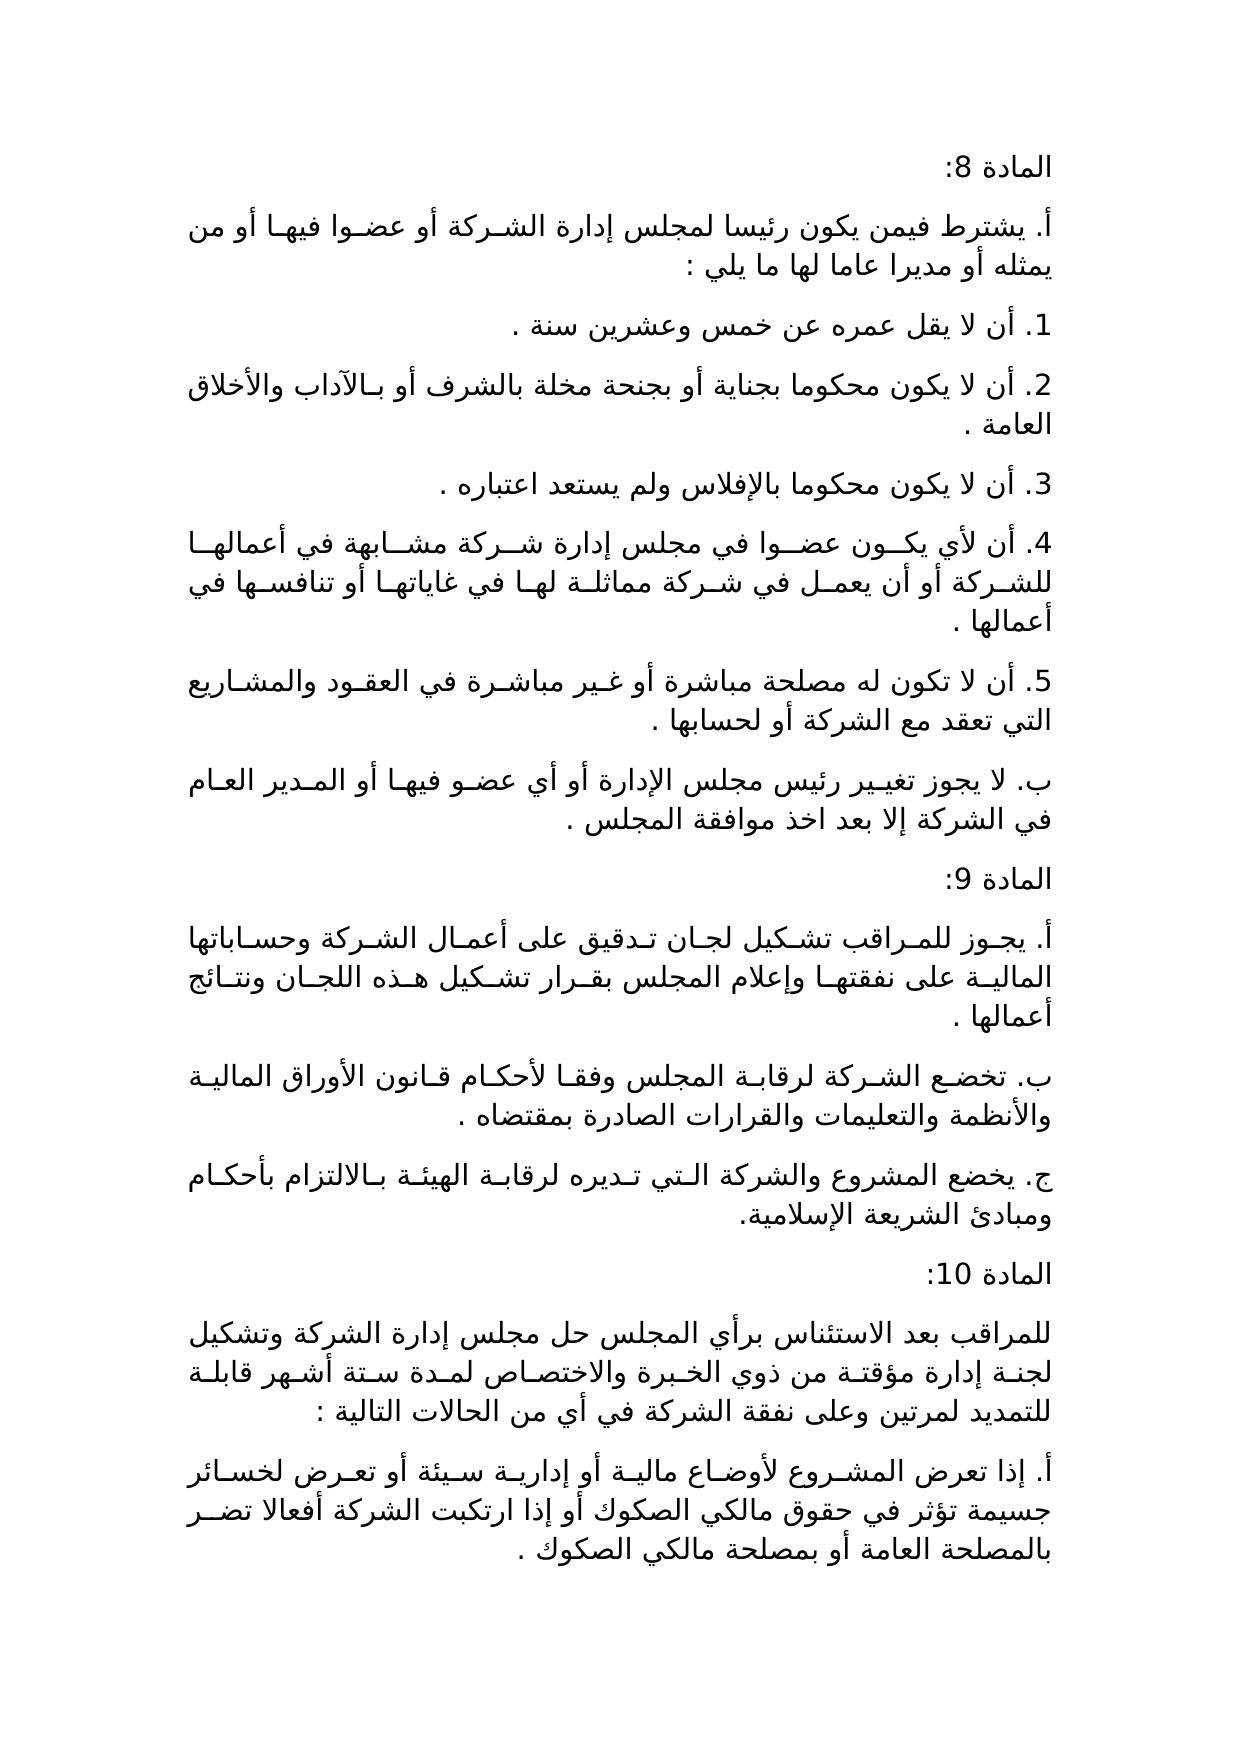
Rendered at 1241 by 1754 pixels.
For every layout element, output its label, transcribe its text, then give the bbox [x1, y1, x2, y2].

text المادة 10: [187, 1257, 1053, 1291]
text المادة 8: [187, 150, 1053, 184]
text أ. يشترط فيمن يكون رئيسا لمجلس إدارة الشركة أو عضوا فيها أو من يمثله أو مديرا عاما لها ما يلي : [187, 210, 1053, 283]
text 4. أن لأي يكون عضوا في مجلس إدارة شركة مشابهة في أعمالها للشركة أو أن يعمل في شركة مماثلة لها في غاياتها أو تنافسها في أعمالها . [187, 527, 1053, 639]
text ب. تخضع الشركة لرقابة المجلس وفقا لأحكام قانون الأوراق المالية والأنظمة والتعليمات والقرارات الصادرة بمقتضاه . [187, 1059, 1053, 1132]
text 3. أن لا يكون محكوما بالإفلاس ولم يستعد اعتباره . [187, 467, 1053, 501]
text ج. يخضع المشروع والشركة التي تديره لرقابة الهيئة بالالتزام بأحكام ومبادئ الشريعة الإسلامية. [187, 1158, 1053, 1231]
text 5. أن لا تكون له مصلحة مباشرة أو غير مباشرة في العقود والمشاريع التي تعقد مع الشركة أو لحسابها . [187, 664, 1053, 737]
text ‌أ. إذا تعرض المشروع لأوضاع مالية أو إدارية سيئة أو تعرض لخسائر جسيمة تؤثر في حقوق مالكي الصكوك أو إذا ارتكبت الشركة أفعالا تضر بالمصلحة العامة أو بمصلحة مالكي الصكوك . [187, 1454, 1053, 1566]
text للمراقب بعد الاستئناس برأي المجلس حل مجلس إدارة الشركة وتشكيل لجنة إدارة مؤقتة من ذوي الخبرة والاختصاص لمدة ستة أشهر قابلة للتمديد لمرتين وعلى نفقة الشركة في أي من الحالات التالية : [187, 1317, 1053, 1429]
text المادة 9: [187, 862, 1053, 896]
text أ. يجوز للمراقب تشكيل لجان تدقيق على أعمال الشركة وحساباتها المالية على نفقتها وإعلام المجلس بقرار تشكيل هذه اللجان ونتائج أعمالها . [187, 922, 1053, 1034]
text 2. أن لا يكون محكوما بجناية أو بجنحة مخلة بالشرف أو بالآداب والأخلاق العامة . [187, 368, 1053, 441]
text 1. أن لا يقل عمره عن خمس وعشرين سنة . [187, 308, 1053, 342]
text ب. لا يجوز تغيير رئيس مجلس الإدارة أو أي عضو فيها أو المدير العام في الشركة إلا بعد اخذ موافقة المجلس . [187, 763, 1053, 836]
